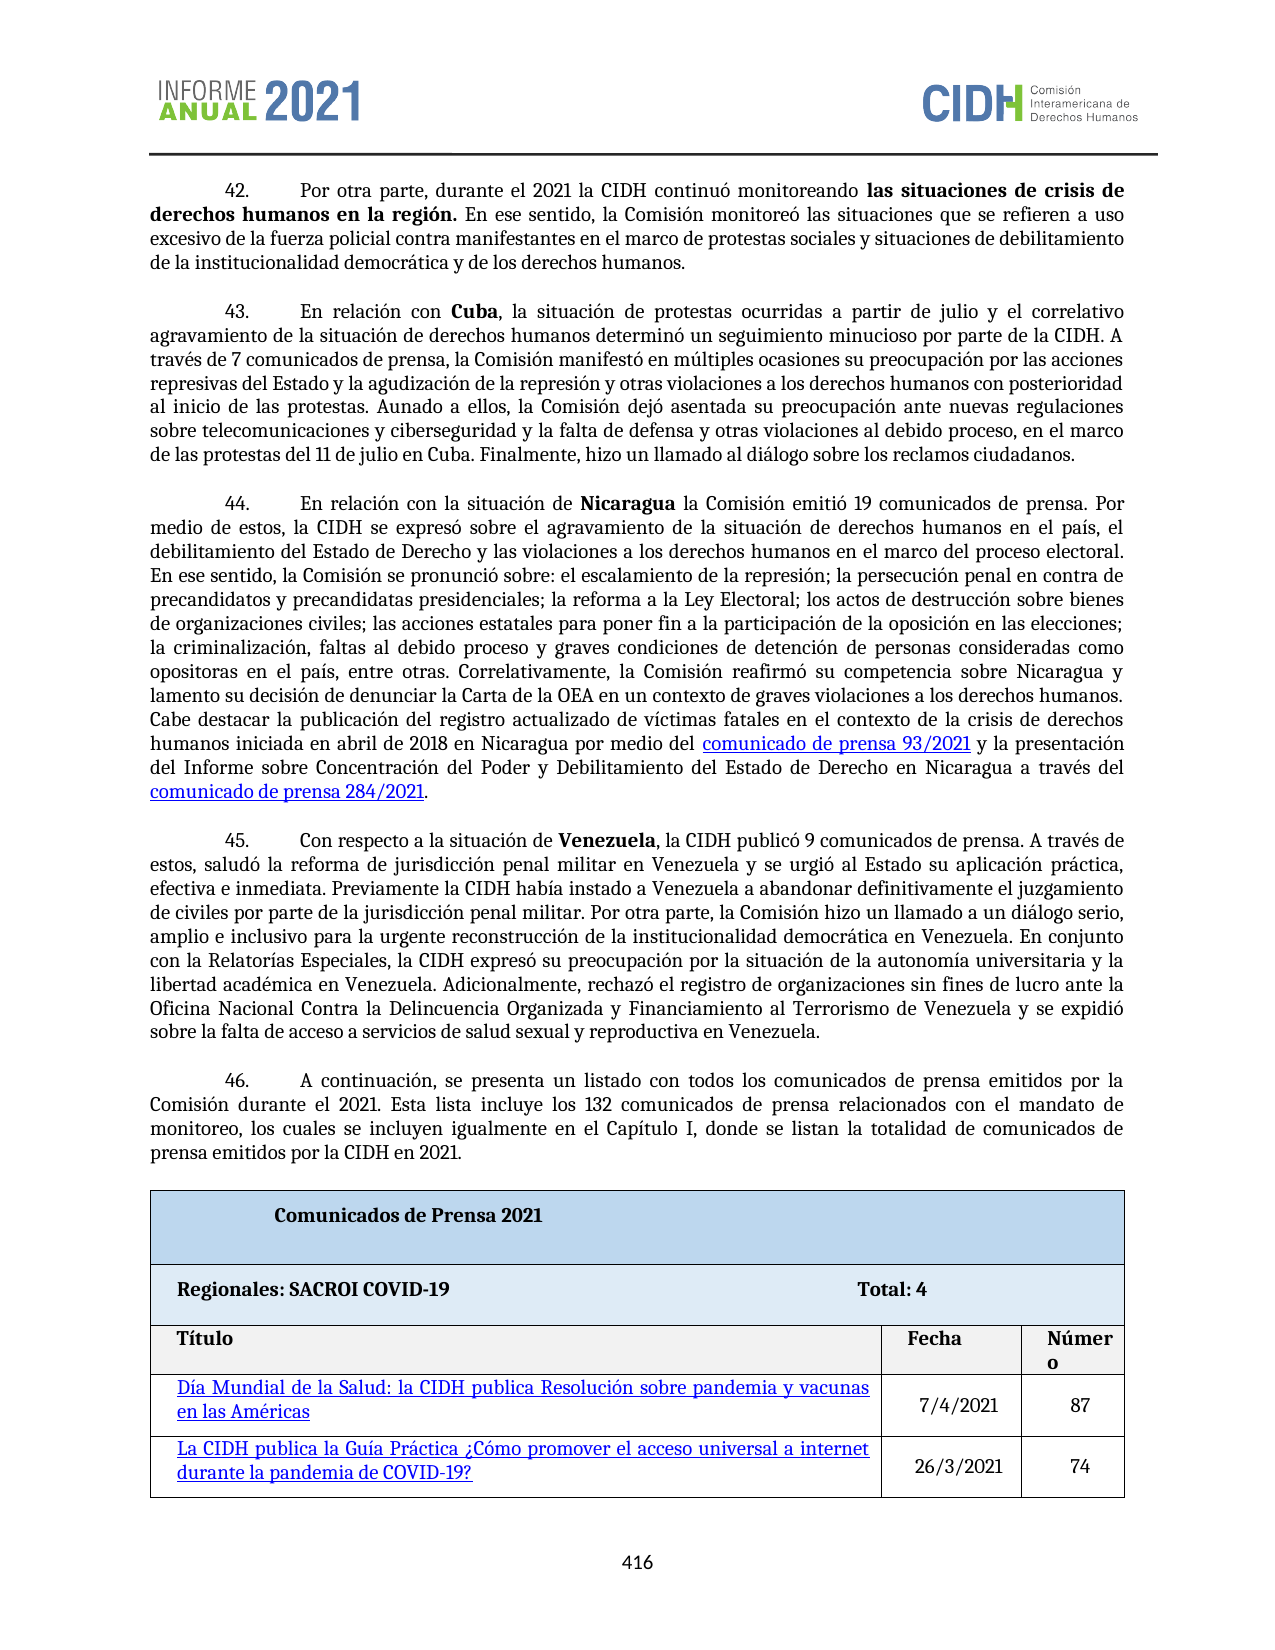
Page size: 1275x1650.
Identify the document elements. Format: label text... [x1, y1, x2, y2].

table_cell Fecha [882, 1326, 1021, 1374]
table_cell Título [151, 1326, 881, 1374]
text En relación con la situación de Nicaragua la Comisión emitió 19 comunicados de prensa. Por medio de estos, la CIDH se expresó sobre el agravamiento de la situación de derechos humanos en el país, el debilitamiento del Estado de Derecho y las violaciones a los derechos humanos en el marco del proceso electoral. En ese sentido, la Comisión se pronunció sobre: el escalamiento de la represión; la persecución penal en contra de precandidatos y precandidatas presidenciales; la reforma a la Ley Electoral; los actos de destrucción sobre bienes de organizaciones civiles; las acciones estatales para poner fin a la participación de la oposición en las elecciones; la criminalización, faltas al debido proceso y graves condiciones de detención de personas consideradas como opositoras en el país, entre otras. Correlativamente, la Comisión reafirmó su competencia sobre Nicaragua y lamento su decisión de denunciar la Carta de la OEA en un contexto de graves violaciones a los derechos humanos. Cabe destacar la publicación del registro actualizado de víctimas fatales en el contexto de la crisis de derechos humanos iniciada en abril de 2018 en Nicaragua por medio del comunicado de prensa 93/2021 y la presentación del Informe sobre Concentración del Poder y Debilitamiento del Estado de Derecho en Nicaragua a través del comunicado de prensa 284/2021. [150, 492, 1125, 803]
picture [150, 75, 368, 126]
table_cell 87 [1022, 1375, 1124, 1436]
table_header Comunicados de Prensa 2021 [151, 1191, 1124, 1264]
table_cell 26/3/2021 [882, 1437, 1021, 1497]
picture [914, 74, 1158, 132]
text Por otra parte, durante el 2021 la CIDH continuó monitoreando las situaciones de crisis de derechos humanos en la región. En ese sentido, la Comisión monitoreó las situaciones que se refieren a uso excesivo de la fuerza policial contra manifestantes en el marco de protestas sociales y situaciones de debilitamiento de la institucionalidad democrática y de los derechos humanos. [150, 178, 1125, 274]
table_cell Día Mundial de la Salud: la CIDH publica Resolución sobre pandemia y vacunas en las Américas [151, 1375, 881, 1436]
table_cell Regionales: SACROI COVID-19 Total: 4 [151, 1265, 1124, 1325]
text En relación con Cuba, la situación de protestas ocurridas a partir de julio y el correlativo agravamiento de la situación de derechos humanos determinó un seguimiento minucioso por parte de la CIDH. A través de 7 comunicados de prensa, la Comisión manifestó en múltiples ocasiones su preocupación por las acciones represivas del Estado y la agudización de la represión y otras violaciones a los derechos humanos con posterioridad al inicio de las protestas. Aunado a ellos, la Comisión dejó asentada su preocupación ante nuevas regulaciones sobre telecomunicaciones y ciberseguridad y la falta de defensa y otras violaciones al debido proceso, en el marco de las protestas del 11 de julio en Cuba. Finalmente, hizo un llamado al diálogo sobre los reclamos ciudadanos. [150, 299, 1125, 467]
table_cell 74 [1022, 1437, 1124, 1497]
table_cell La CIDH publica la Guía Práctica ¿Cómo promover el acceso universal a internet durante la pandemia de COVID-19? [151, 1437, 881, 1497]
text A continuación, se presenta un listado con todos los comunicados de prensa emitidos por la Comisión durante el 2021. Esta lista incluye los 132 comunicados de prensa relacionados con el mandato de monitoreo, los cuales se incluyen igualmente en el Capítulo I, donde se listan la totalidad de comunicados de prensa emitidos por la CIDH en 2021. [150, 1069, 1125, 1165]
text Con respecto a la situación de Venezuela, la CIDH publicó 9 comunicados de prensa. A través de estos, saludó la reforma de jurisdicción penal militar en Venezuela y se urgió al Estado su aplicación práctica, efectiva e inmediata. Previamente la CIDH había instado a Venezuela a abandonar definitivamente el juzgamiento de civiles por parte de la jurisdicción penal militar. Por otra parte, la Comisión hizo un llamado a un diálogo serio, amplio e inclusivo para la urgente reconstrucción de la institucionalidad democrática en Venezuela. En conjunto con la Relatorías Especiales, la CIDH expresó su preocupación por la situación de la autonomía universitaria y la libertad académica en Venezuela. Adicionalmente, rechazó el registro de organizaciones sin fines de lucro ante la Oficina Nacional Contra la Delincuencia Organizada y Financiamiento al Terrorismo de Venezuela y se expidió sobre la falta de acceso a servicios de salud sexual y reproductiva en Venezuela. [150, 828, 1125, 1044]
table_cell Número [1022, 1326, 1124, 1374]
table_cell 7/4/2021 [882, 1375, 1021, 1436]
